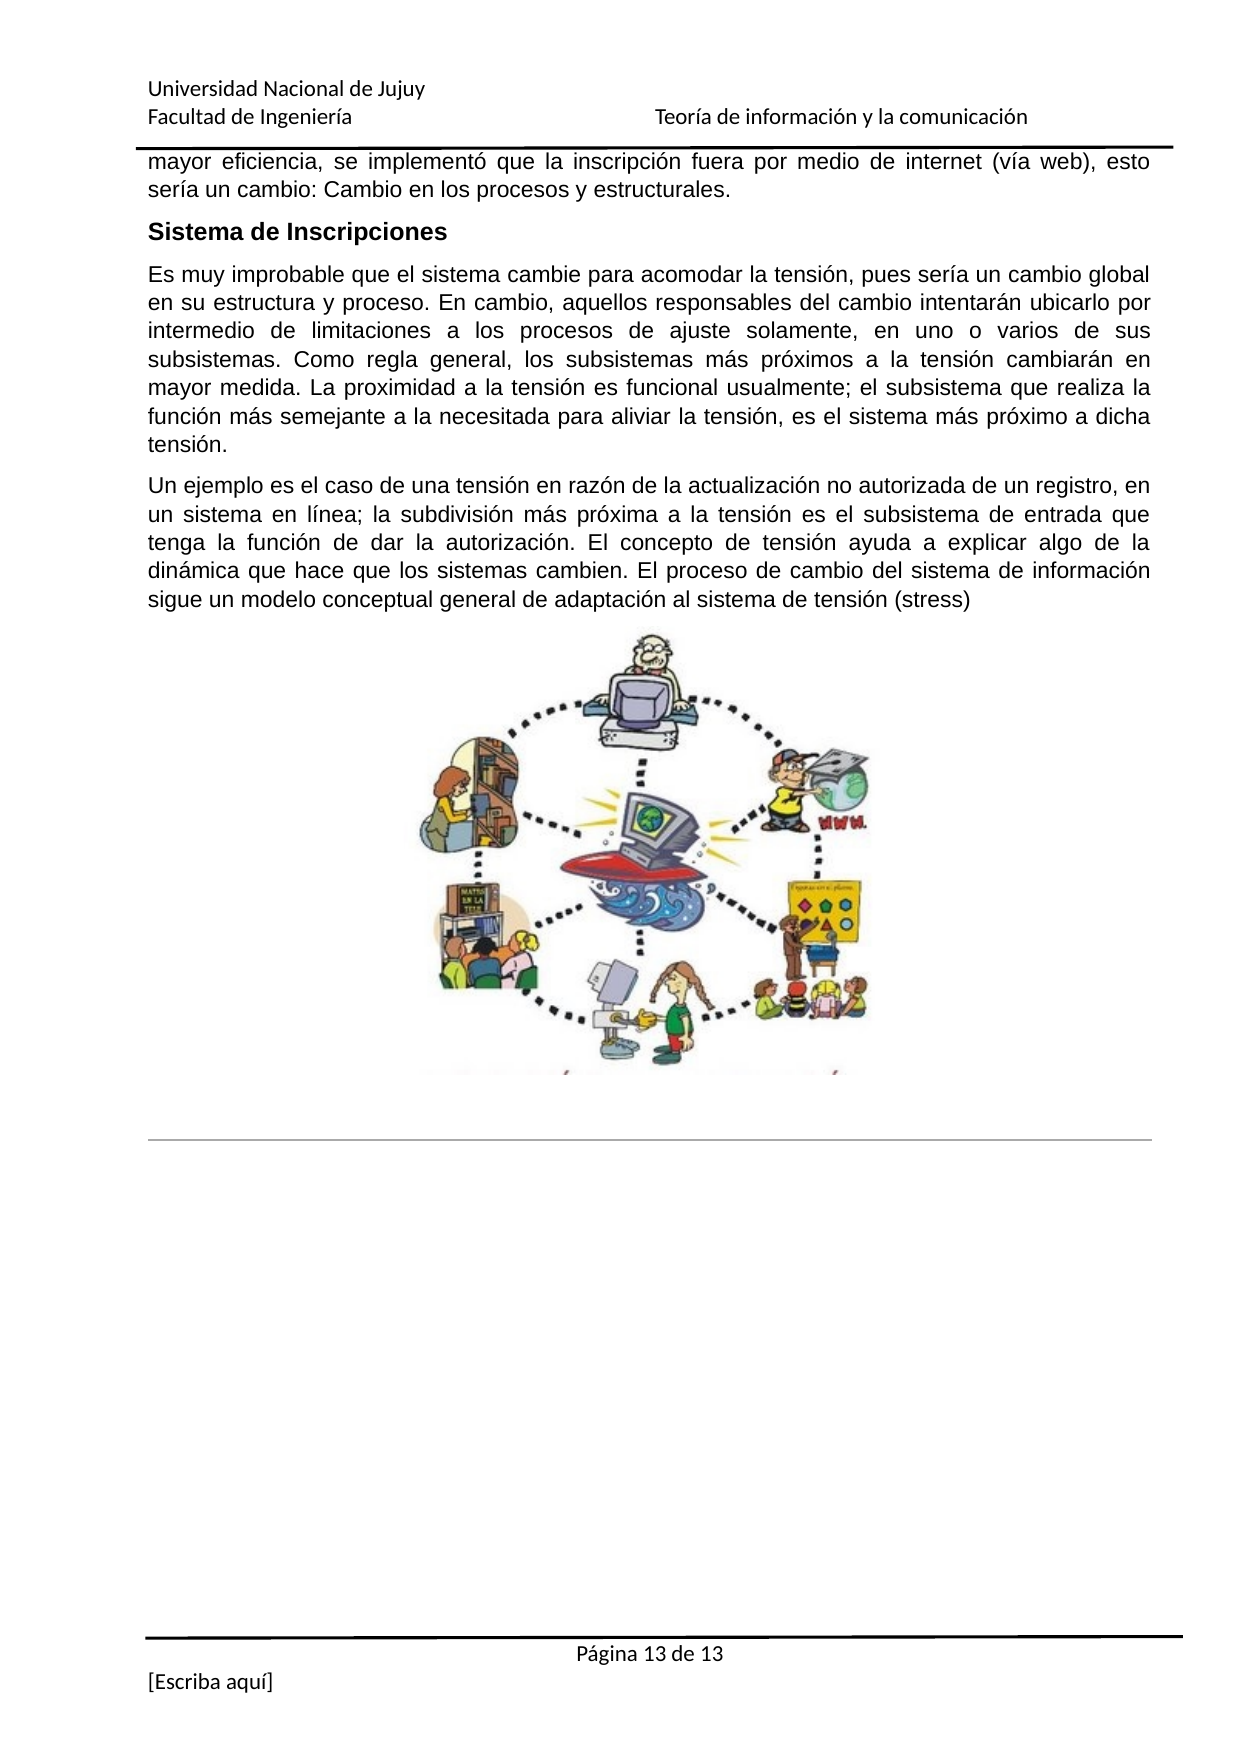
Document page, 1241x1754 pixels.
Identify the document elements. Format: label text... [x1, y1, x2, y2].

text Sistema de Inscripciones [148, 217, 1152, 246]
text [148, 148, 1152, 202]
text Es muy improbable que el sistema cambie para acomodar la tensión, pues sería un cambio global en su estructura y proceso. En cambio, aquellos responsables del cambio intentarán ubicarlo por intermedio de limitaciones a los procesos de ajuste solamente, en uno o varios de sus subsistemas. Como regla general, los subsistemas más próximos a la tensión cambiarán en mayor medida. La proximidad a la tensión es funcional usualmente; el subsistema que realiza la función más semejante a la necesitada para aliviar la tensión, es el sistema más próximo a dicha tensión. [148, 261, 1152, 458]
picture [403, 626, 896, 1075]
text Un ejemplo es el caso de una tensión en razón de la actualización no autorizada de un registro, en un sistema en línea; la subdivisión más próxima a la tensión es el subsistema de entrada que tenga la función de dar la autorización. El concepto de tensión ayuda a explicar algo de la dinámica que hace que los sistemas cambien. El proceso de cambio del sistema de información sigue un modelo conceptual general de adaptación al sistema de tensión (stress) [148, 472, 1152, 612]
